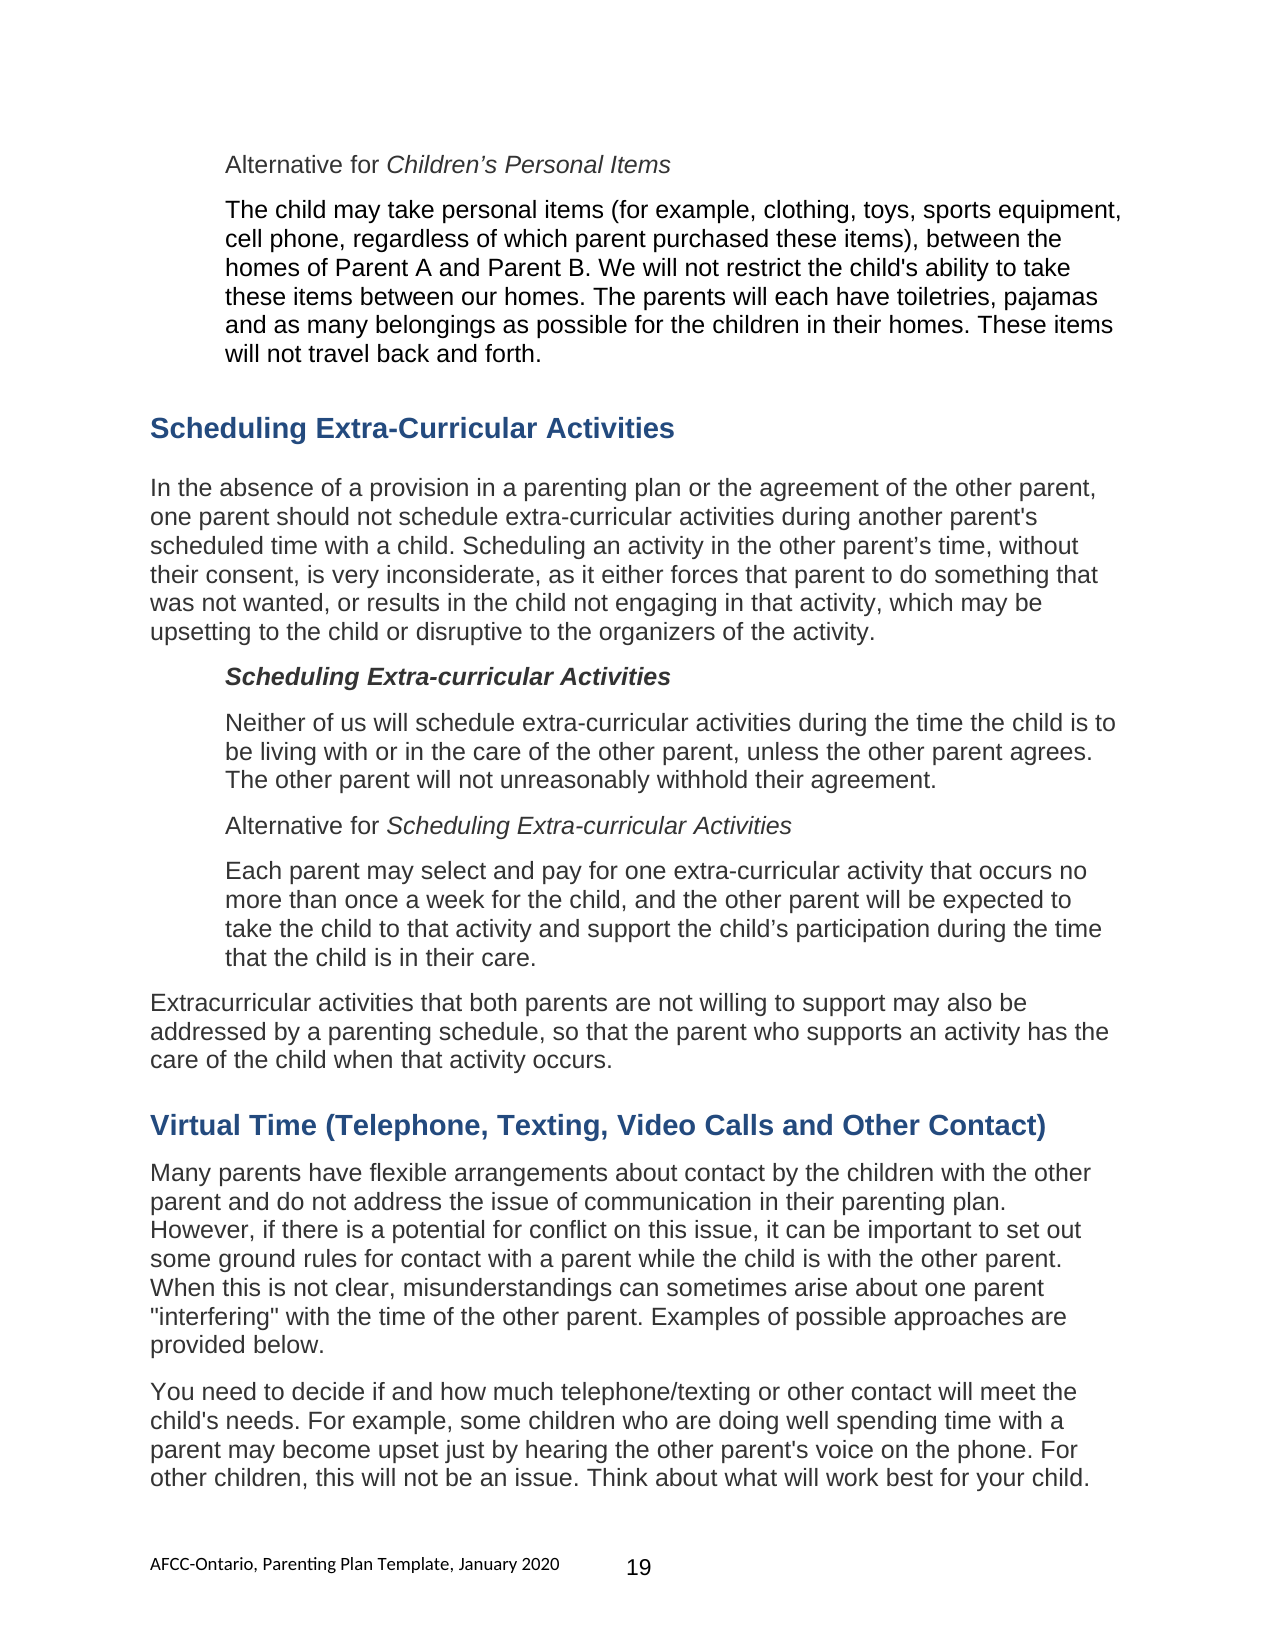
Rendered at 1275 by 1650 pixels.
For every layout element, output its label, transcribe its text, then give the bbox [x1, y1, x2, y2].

text The child may take personal items (for example, clothing, toys, sports equipment, cell phone, regardless of which parent purchased these items), between the homes of Parent A and Parent B. We will not restrict the child's ability to take these items between our homes. The parents will each have toiletries, pajamas and as many belongings as possible for the children in their homes. These items will not travel back and forth. [225, 196, 1125, 368]
text However, if there is a potential for conflict on this issue, it can be important to set out some ground rules for contact with a parent while the child is with the other parent. [150, 1215, 1084, 1273]
text In the absence of a provision in a parenting plan or the agreement of the other parent, one parent should not schedule extra-curricular activities during another parent's scheduled time with a child. Scheduling an activity in the other parent’s time, without their consent, is very inconsiderate, as it either forces that parent to do something that was not wanted, or results in the child not engaging in that activity, which may be upsetting to the child or disruptive to the organizers of the activity. [150, 473, 1101, 646]
text Many parents have flexible arrangements about contact by the children with the other parent and do not address the issue of communication in their parenting plan. [150, 1158, 1094, 1215]
text Each parent may select and pay for one extra-curricular activity that occurs no more than once a week for the child, and the other parent will be expected to take the child to that activity and support the child’s participation during the time that the child is in their care. [225, 856, 1105, 971]
text The other parent will not unreasonably withhold their agreement. Alternative for Scheduling Extra-curricular Activities [225, 765, 940, 839]
text Neither of us will schedule extra-curricular activities during the time the child is to be living with or in the care of the other parent, unless the other parent agrees. [225, 708, 1119, 765]
text Alternative for Children’s Personal Items [225, 150, 1192, 179]
subtitle Scheduling Extra-curricular Activities [225, 662, 1192, 691]
text You need to decide if and how much telephone/texting or other contact will meet the child's needs. For example, some children who are doing well spending time with a parent may become upset just by hearing the other parent's voice on the phone. For other children, this will not be an issue. Think about what will work best for your child. [150, 1377, 1125, 1492]
text When this is not clear, misunderstandings can sometimes arise about one parent "interfering" with the time of the other parent. Examples of possible approaches are provided below. [150, 1273, 1070, 1359]
subtitle Virtual Time (Telephone, Texting, Video Calls and Other Contact) [150, 1107, 1192, 1141]
subtitle Scheduling Extra-Curricular Activities [150, 411, 1192, 444]
text Extracurricular activities that both parents are not willing to support may also be addressed by a parenting schedule, so that the parent who supports an activity has the care of the child when that activity occurs. [150, 988, 1112, 1074]
